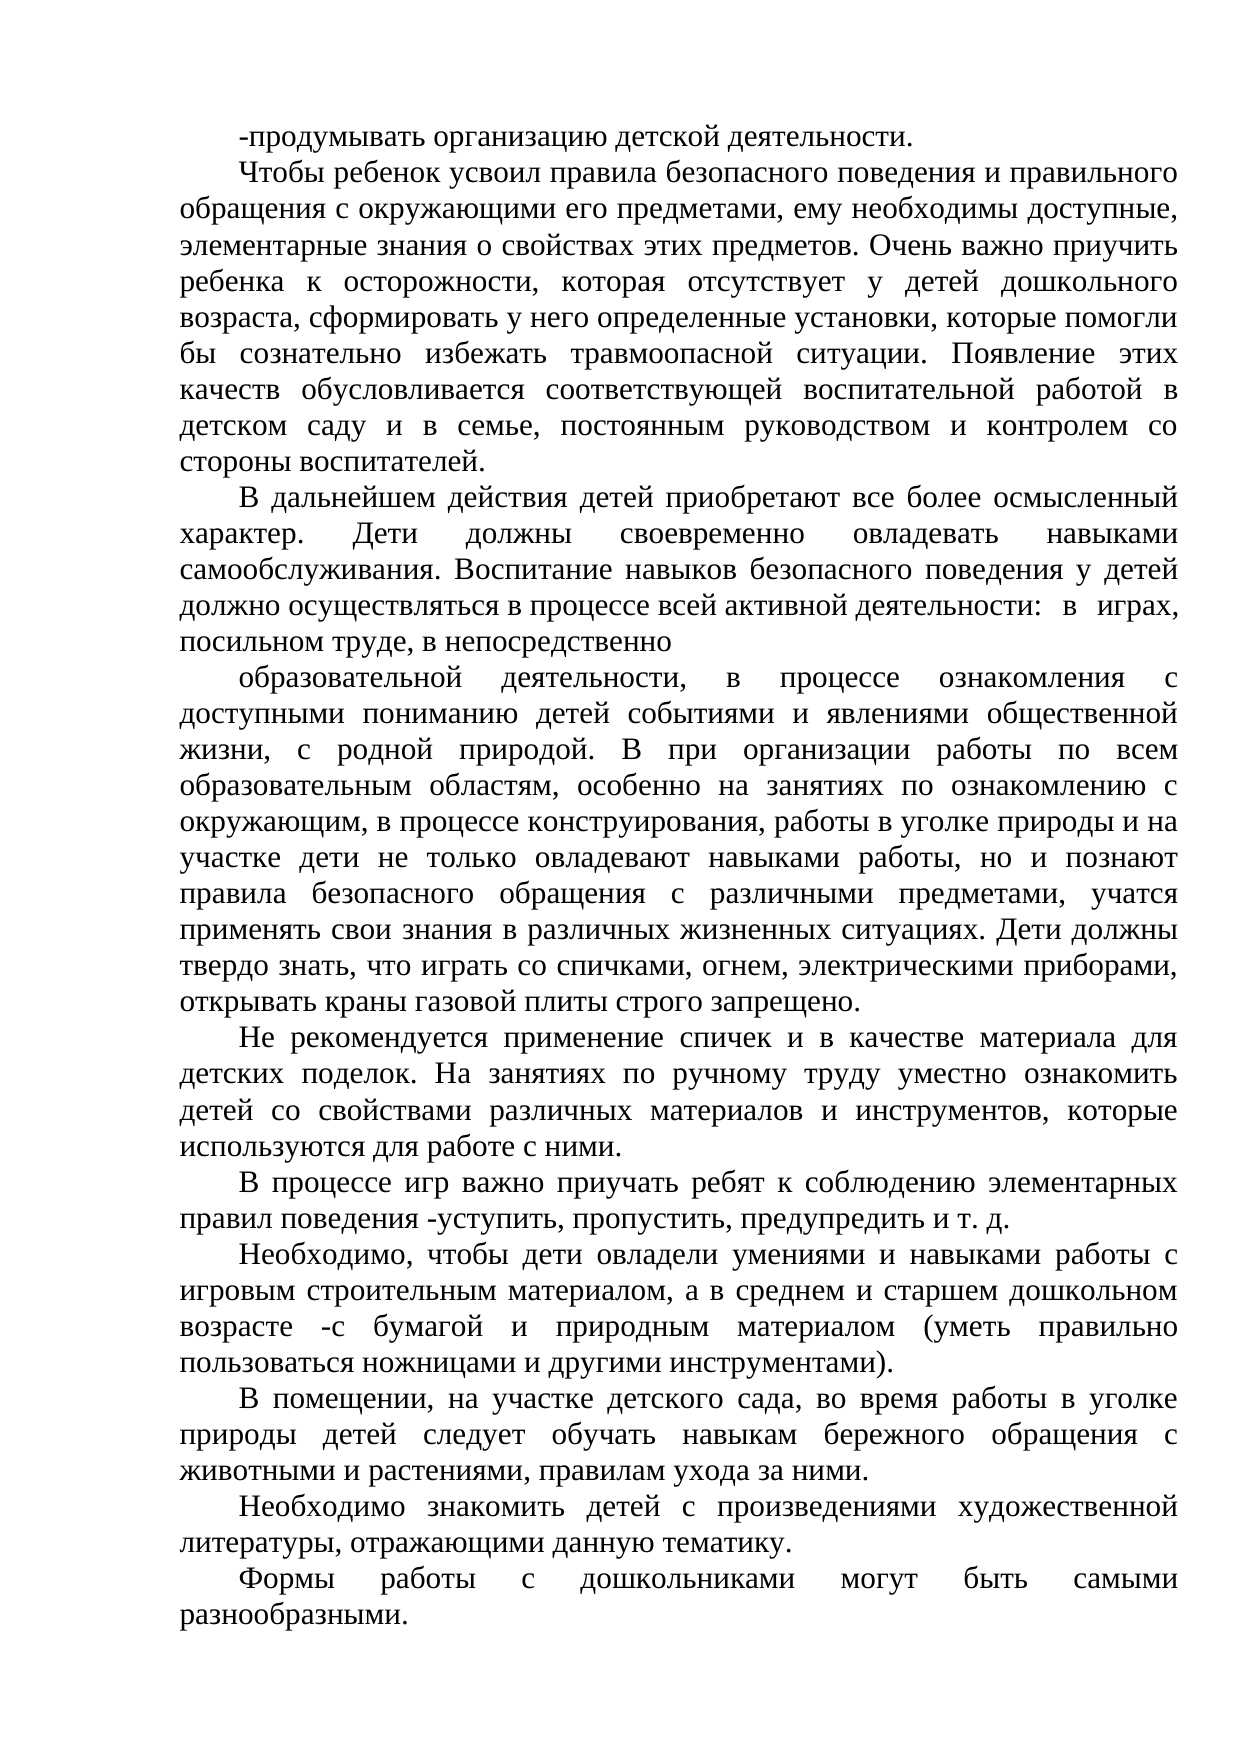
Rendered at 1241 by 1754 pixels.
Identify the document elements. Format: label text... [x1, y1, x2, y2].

text Чтобы ребенок усвоил правила безопасного поведения и правильного обращения с окружающими его предметами, ему необходимы доступные, элементарные знания о свойствах этих предметов. Очень важно приучить ребенка к осторожности, которая отсутствует у детей дошкольного возраста, сформировать у него определенные установки, которые помогли бы сознательно избежать травмоопасной ситуации. Появление этих качеств обусловливается соответствующей воспитательной работой в детском саду и в семье, постоянным руководством и контролем со стороны воспитателей. [179, 154, 1179, 478]
text Необходимо знакомить детей с произведениями художественной литературы, отражающими данную тематику. [179, 1488, 1179, 1560]
text образовательной деятельности, в процессе ознакомления с доступными пониманию детей событиями и явлениями общественной жизни, с родной природой. В при организации работы по всем образовательным областям, особенно на занятиях по ознакомлению с окружающим, в процессе конструирования, работы в уголке природы и на участке дети не только овладевают навыками работы, но и познают правила безопасного обращения с различными предметами, учатся применять свои знания в различных жизненных ситуациях. Дети должны твердо знать, что играть со спичками, огнем, электрическими приборами, открывать краны газовой плиты строго запрещено. [179, 659, 1179, 1019]
text Не рекомендуется применение спичек и в качестве материала для детских поделок. На занятиях по ручному труду уместно ознакомить детей со свойствами различных материалов и инструментов, которые используются для работе с ними. [179, 1019, 1179, 1163]
text В процессе игр важно приучать ребят к соблюдению элементарных правил поведения -уступить, пропустить, предупредить и т. д. [179, 1163, 1179, 1235]
text -продумывать организацию детской деятельности. [179, 118, 1181, 154]
text В дальнейшем действия детей приобретают все более осмысленный характер. Дети должны своевременно овладевать навыками самообслуживания. Воспитание навыков безопасного поведения у детей должно осуществляться в процессе всей активной деятельности: в играх, посильном труде, в непосредственно [179, 478, 1179, 659]
text В помещении, на участке детского сада, во время работы в уголке природы детей следует обучать навыкам бережного обращения с животными и растениями, правилам ухода за ними. [179, 1379, 1179, 1488]
text Формы работы с дошкольниками могут быть самыми разнообразными. [179, 1560, 1179, 1632]
text Необходимо, чтобы дети овладели умениями и навыками работы с игровым строительным материалом, а в среднем и старшем дошкольном возрасте -с бумагой и природным материалом (уметь правильно пользоваться ножницами и другими инструментами). [179, 1235, 1179, 1379]
